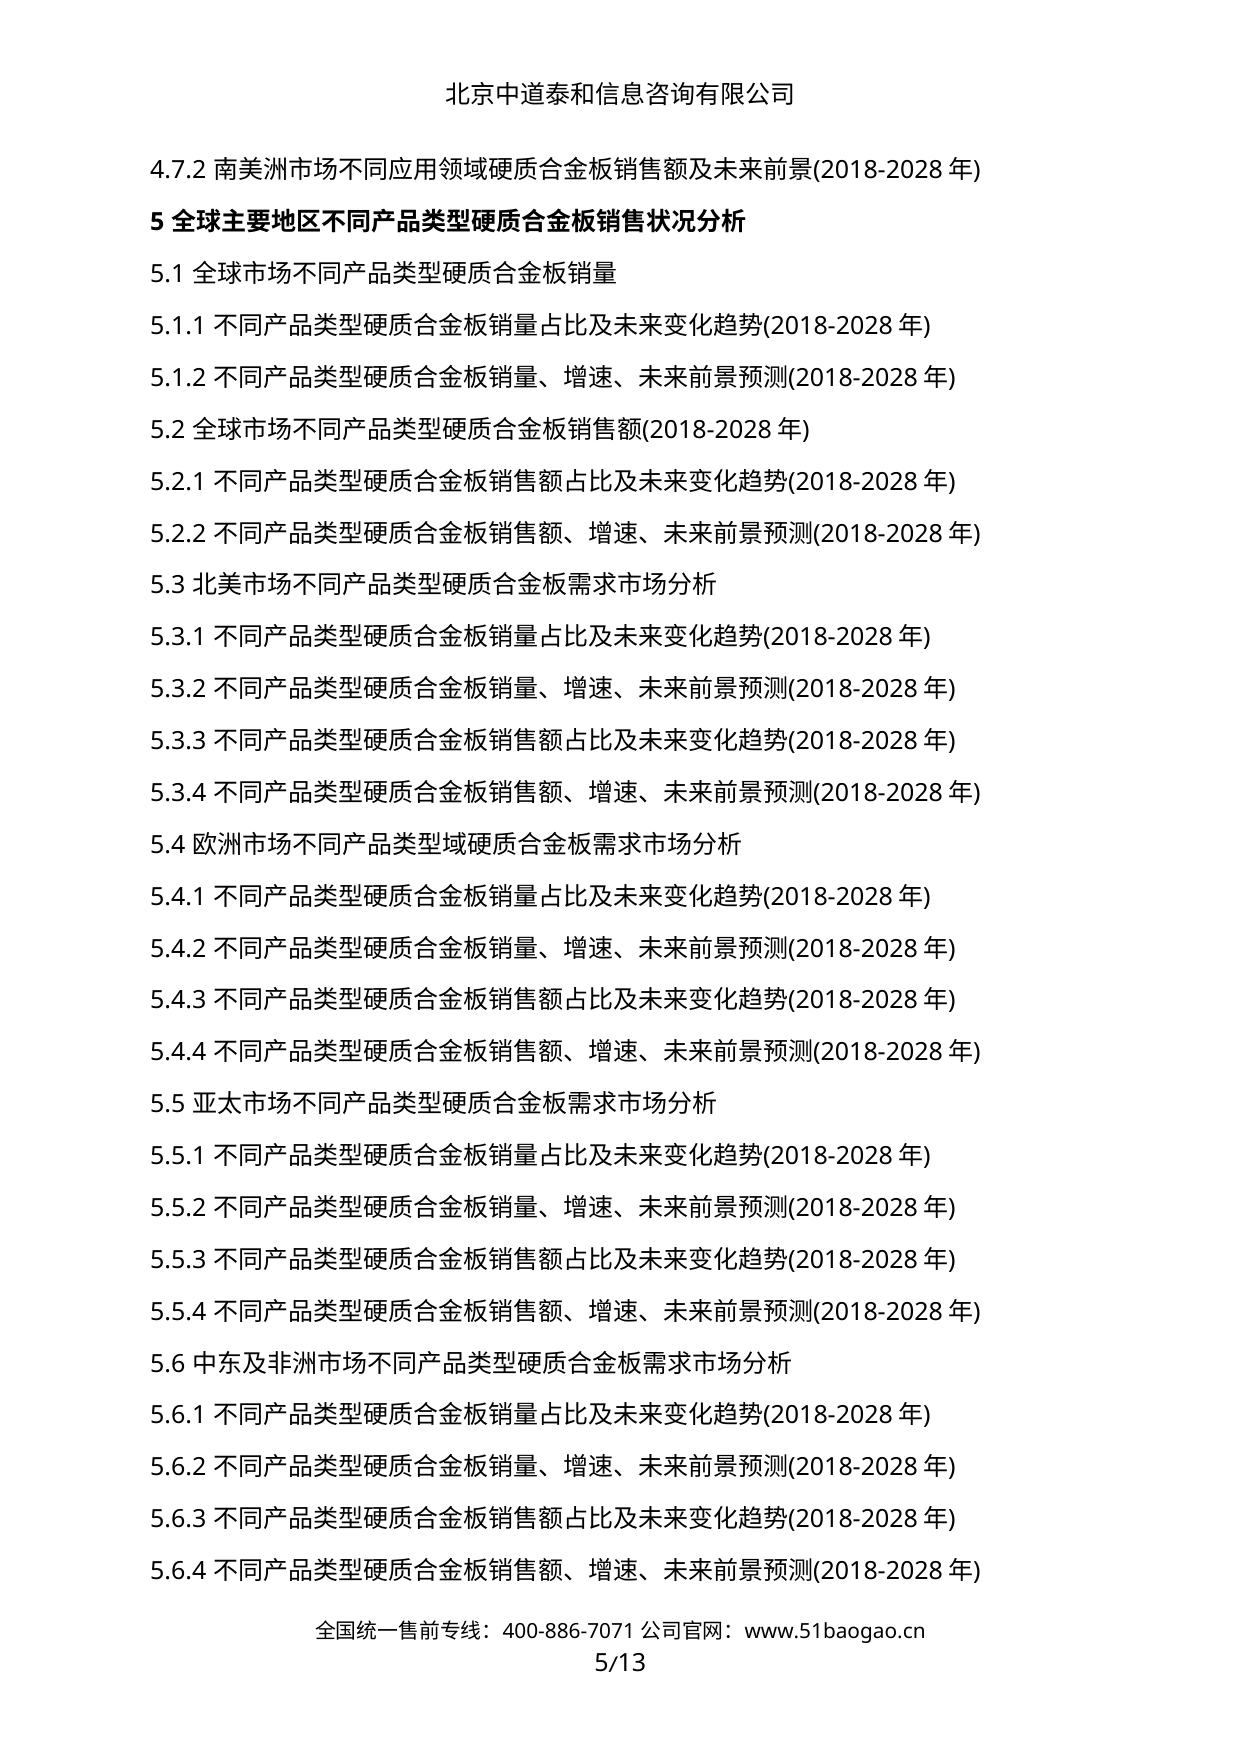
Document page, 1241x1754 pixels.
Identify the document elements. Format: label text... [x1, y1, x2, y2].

text 5.5.4 不同产品类型硬质合金板销售额、增速、未来前景预测(2018-2028年) [150, 1291, 1090, 1327]
text 5.5.3 不同产品类型硬质合金板销售额占比及未来变化趋势(2018-2028年) [150, 1239, 1090, 1276]
text 5.1.2 不同产品类型硬质合金板销量、增速、未来前景预测(2018-2028年) [150, 357, 1090, 394]
text 4.7.2 南美洲市场不同应用领域硬质合金板销售额及未来前景(2018-2028年) [150, 150, 1090, 186]
text 5.3.3 不同产品类型硬质合金板销售额占比及未来变化趋势(2018-2028年) [150, 721, 1090, 757]
text 5.6.1 不同产品类型硬质合金板销量占比及未来变化趋势(2018-2028年) [150, 1395, 1090, 1431]
text 5.5 亚太市场不同产品类型硬质合金板需求市场分析 [150, 1084, 1090, 1120]
text 5.6.2 不同产品类型硬质合金板销量、增速、未来前景预测(2018-2028年) [150, 1447, 1090, 1483]
text 5.3.4 不同产品类型硬质合金板销售额、增速、未来前景预测(2018-2028年) [150, 772, 1090, 809]
text 5.4 欧洲市场不同产品类型域硬质合金板需求市场分析 [150, 824, 1090, 861]
text 5.4.4 不同产品类型硬质合金板销售额、增速、未来前景预测(2018-2028年) [150, 1032, 1090, 1068]
text 5.4.3 不同产品类型硬质合金板销售额占比及未来变化趋势(2018-2028年) [150, 980, 1090, 1016]
text 5.3.1 不同产品类型硬质合金板销量占比及未来变化趋势(2018-2028年) [150, 617, 1090, 653]
text 5.2.1 不同产品类型硬质合金板销售额占比及未来变化趋势(2018-2028年) [150, 461, 1090, 497]
text 5.2 全球市场不同产品类型硬质合金板销售额(2018-2028年) [150, 409, 1090, 446]
text 5.5.1 不同产品类型硬质合金板销量占比及未来变化趋势(2018-2028年) [150, 1136, 1090, 1172]
text 5.5.2 不同产品类型硬质合金板销量、增速、未来前景预测(2018-2028年) [150, 1187, 1090, 1224]
text 5 全球主要地区不同产品类型硬质合金板销售状况分析 [150, 202, 1090, 238]
text 5.3.2 不同产品类型硬质合金板销量、增速、未来前景预测(2018-2028年) [150, 669, 1090, 705]
text 5.3 北美市场不同产品类型硬质合金板需求市场分析 [150, 565, 1090, 601]
text 5.4.1 不同产品类型硬质合金板销量占比及未来变化趋势(2018-2028年) [150, 876, 1090, 912]
text 5.6.4 不同产品类型硬质合金板销售额、增速、未来前景预测(2018-2028年) [150, 1551, 1090, 1587]
text 5.1.1 不同产品类型硬质合金板销量占比及未来变化趋势(2018-2028年) [150, 306, 1090, 342]
text 5.2.2 不同产品类型硬质合金板销售额、增速、未来前景预测(2018-2028年) [150, 513, 1090, 549]
text 5.6 中东及非洲市场不同产品类型硬质合金板需求市场分析 [150, 1343, 1090, 1379]
text 5.6.3 不同产品类型硬质合金板销售额占比及未来变化趋势(2018-2028年) [150, 1499, 1090, 1535]
text 5.4.2 不同产品类型硬质合金板销量、增速、未来前景预测(2018-2028年) [150, 928, 1090, 964]
text 5.1 全球市场不同产品类型硬质合金板销量 [150, 254, 1090, 290]
